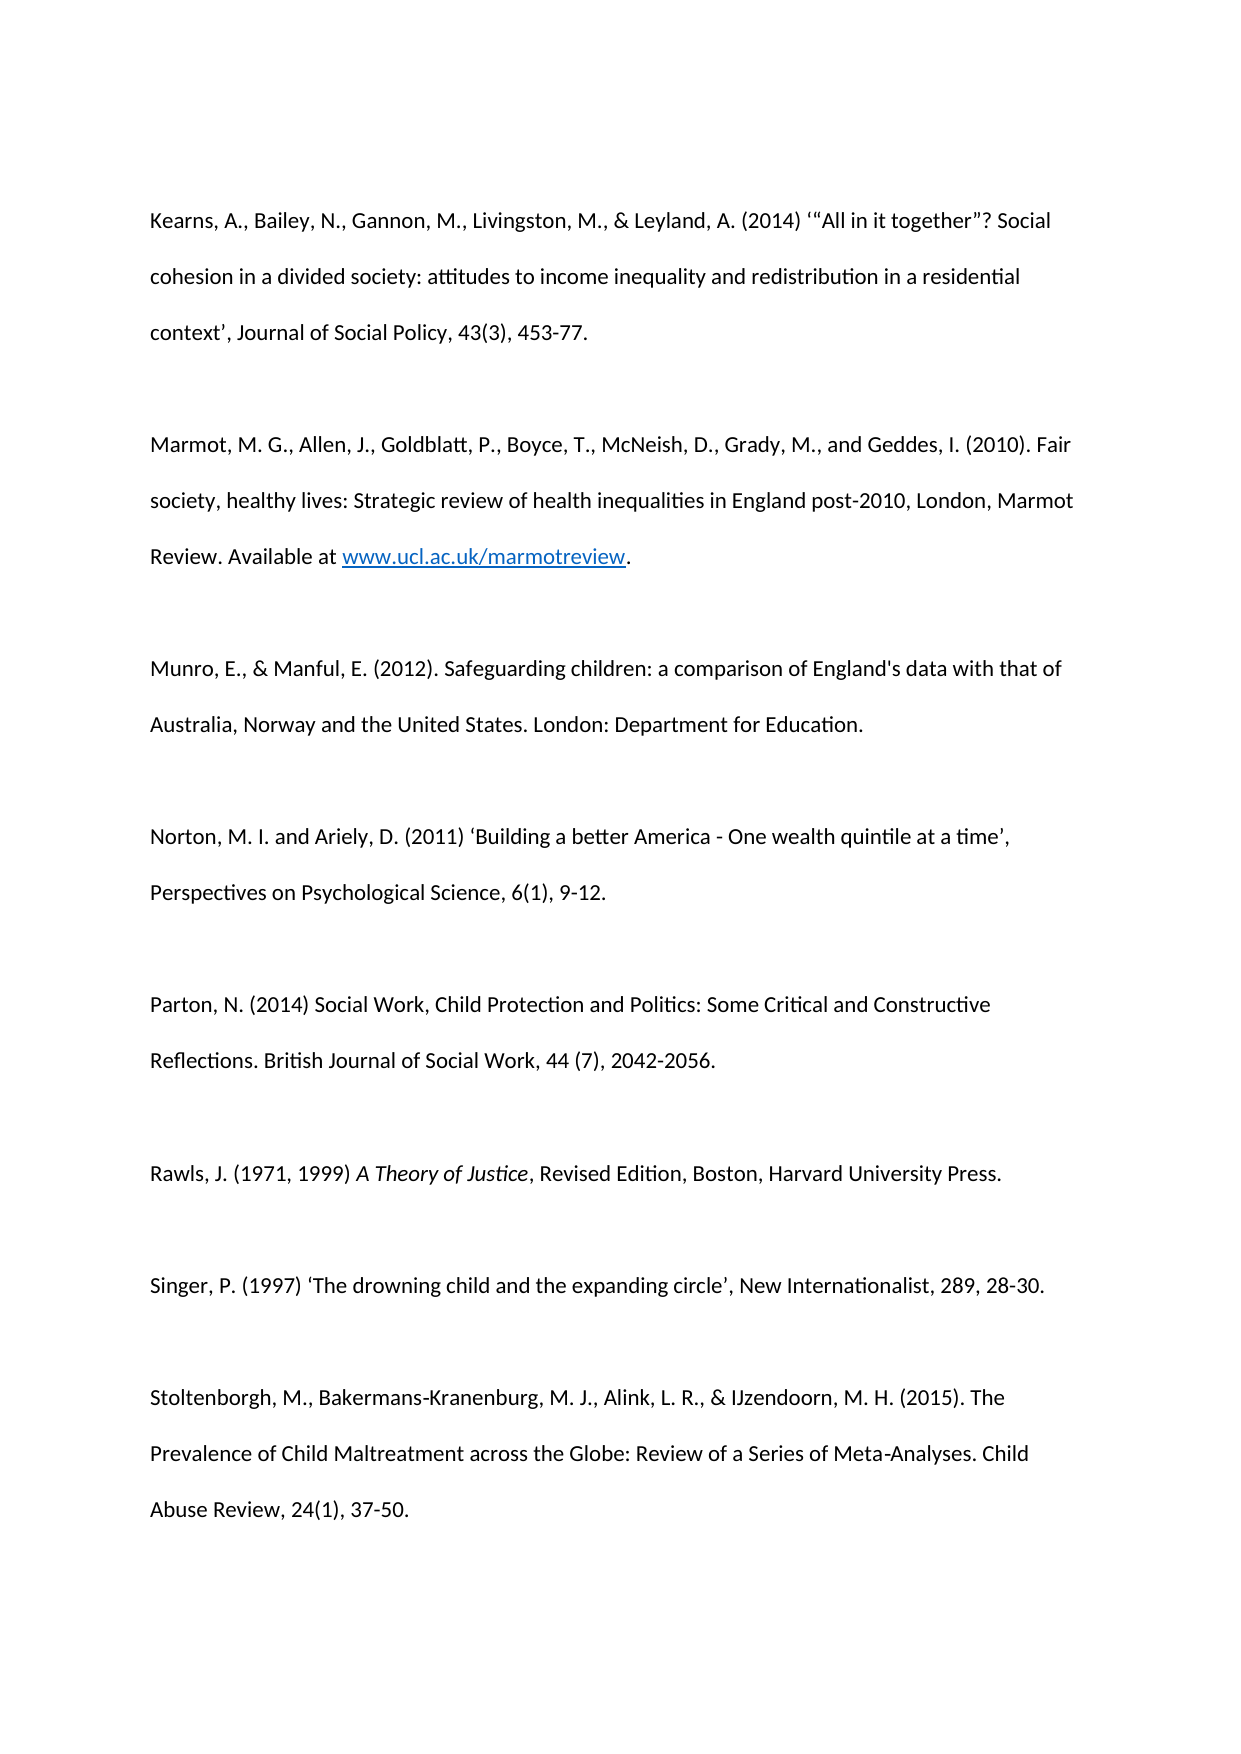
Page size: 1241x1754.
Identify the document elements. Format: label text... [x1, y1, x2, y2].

text Parton, N. (2014) Social Work, Child Protection and Politics: Some Critical and Constructive Reflections. British Journal of Social Work, 44 (7), 2042-2056. [150, 991, 1090, 1075]
text Stoltenborgh, M., Bakermans‐Kranenburg, M. J., Alink, L. R., & IJzendoorn, M. H. (2015). The Prevalence of Child Maltreatment across the Globe: Review of a Series of Meta‐Analyses. Child Abuse Review, 24(1), 37-50. [150, 1383, 1090, 1523]
text Kearns, A., Bailey, N., Gannon, M., Livingston, M., & Leyland, A. (2014) ‘“All in it together”? Social cohesion in a divided society: attitudes to income inequality and redistribution in a residential context’, Journal of Social Policy, 43(3), 453-77. [150, 206, 1090, 346]
text Rawls, J. (1971, 1999) A Theory of Justice, Revised Edition, Boston, Harvard University Press. [150, 1159, 1090, 1187]
text Marmot, M. G., Allen, J., Goldblatt, P., Boyce, T., McNeish, D., Grady, M., and Geddes, I. (2010). Fair society, healthy lives: Strategic review of health inequalities in England post-2010, London, Marmot Review. Available at www.ucl.ac.uk/marmotreview. [150, 430, 1090, 570]
text Singer, P. (1997) ‘The drowning child and the expanding circle’, New Internationalist, 289, 28-30. [150, 1271, 1090, 1299]
text Norton, M. I. and Ariely, D. (2011) ‘Building a better America - One wealth quintile at a time’, Perspectives on Psychological Science, 6(1), 9-12. [150, 822, 1090, 907]
text Munro, E., & Manful, E. (2012). Safeguarding children: a comparison of England's data with that of Australia, Norway and the United States. London: Department for Education. [150, 654, 1090, 738]
